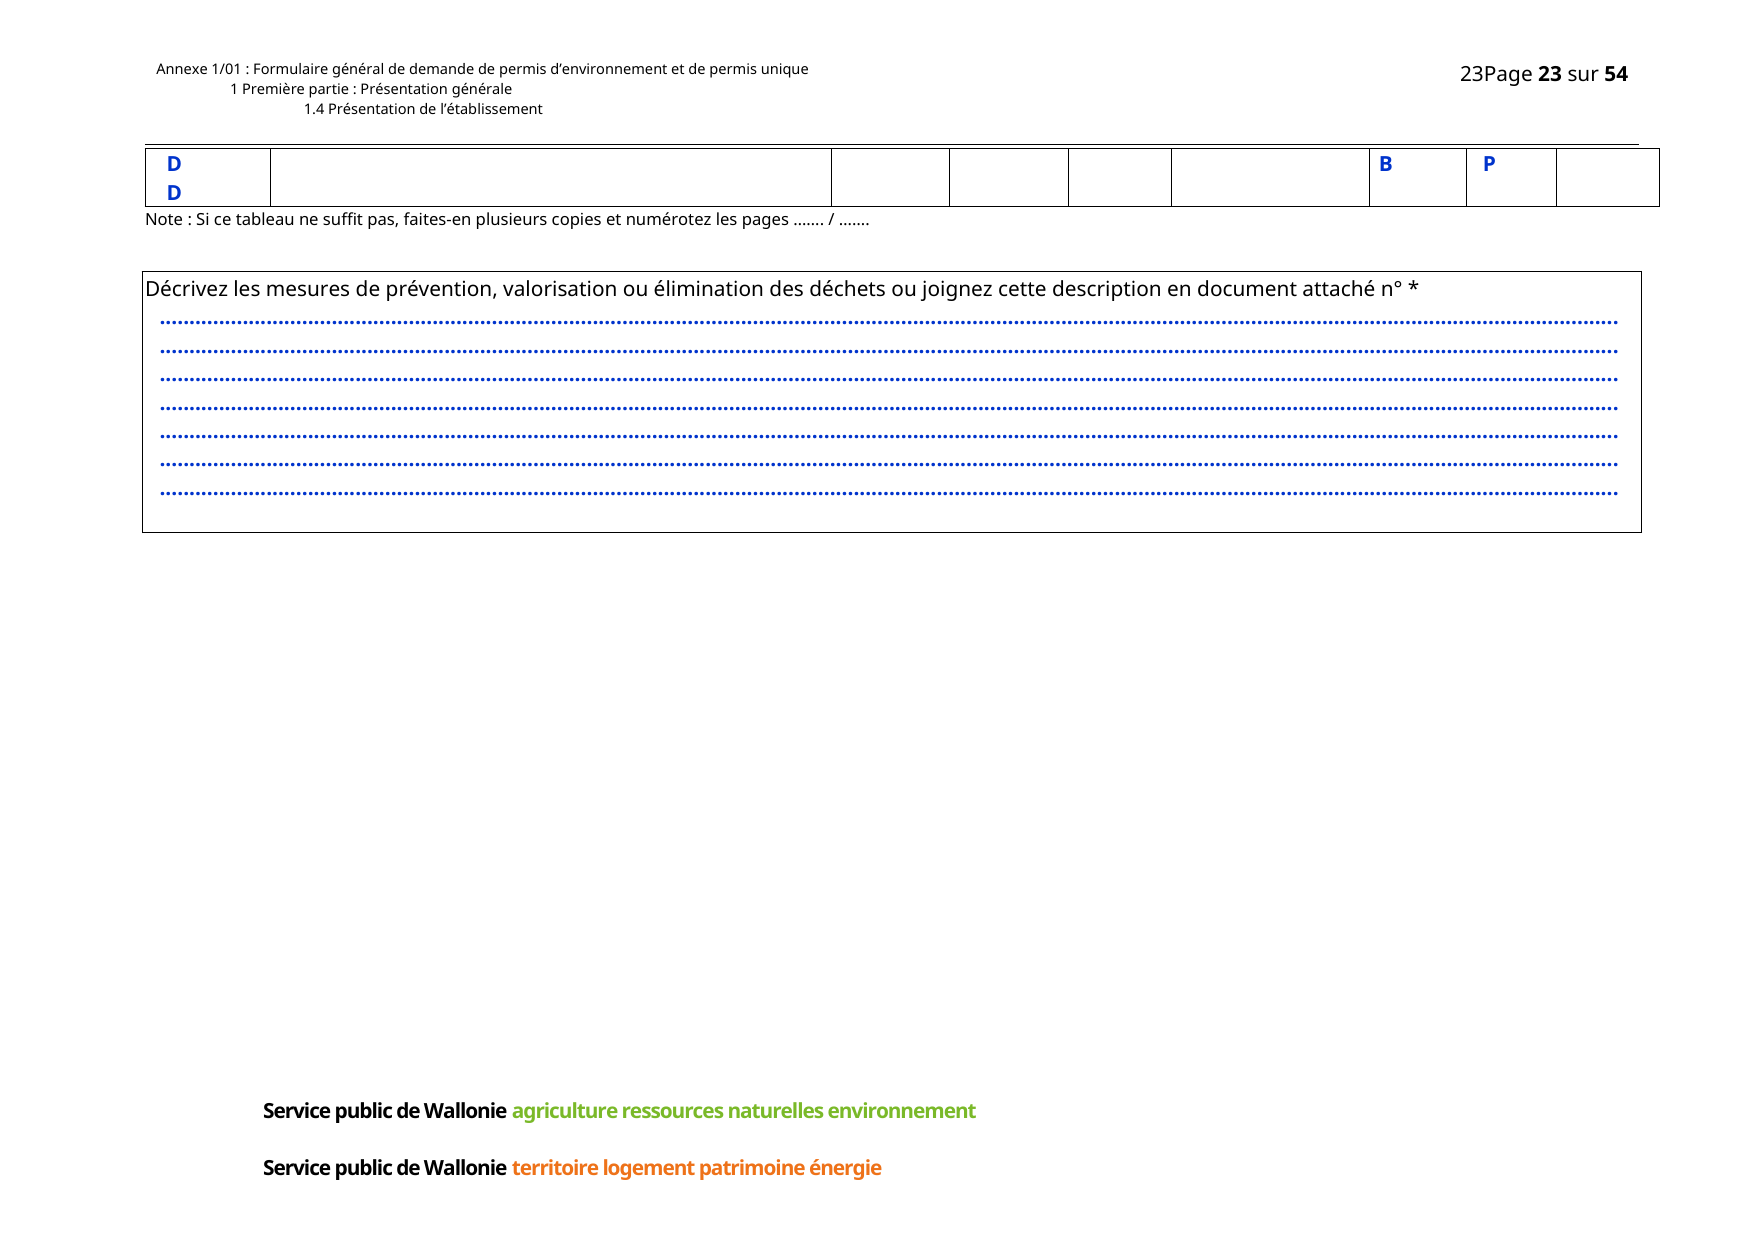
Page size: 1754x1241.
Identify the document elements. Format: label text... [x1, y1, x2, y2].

text Décrivez les mesures de prévention, valorisation ou élimination des déchets ou joignez cette description en document attaché n° * [143, 272, 1641, 302]
table_cell [189, 149, 270, 206]
table_cell [1069, 149, 1171, 206]
table_cell DD [146, 149, 189, 206]
table_cell B [1370, 149, 1400, 206]
table_cell [950, 149, 1068, 206]
table_cell [271, 149, 831, 206]
table_cell P [1467, 149, 1503, 206]
table_cell [1172, 149, 1369, 206]
table_cell [1400, 149, 1466, 206]
table_cell [1557, 149, 1659, 206]
table_cell [832, 149, 949, 206]
table_cell [1503, 149, 1556, 206]
text Note : Si ce tableau ne suffit pas, faites-en plusieurs copies et numérotez les pages ……. / ……. [145, 207, 1639, 230]
